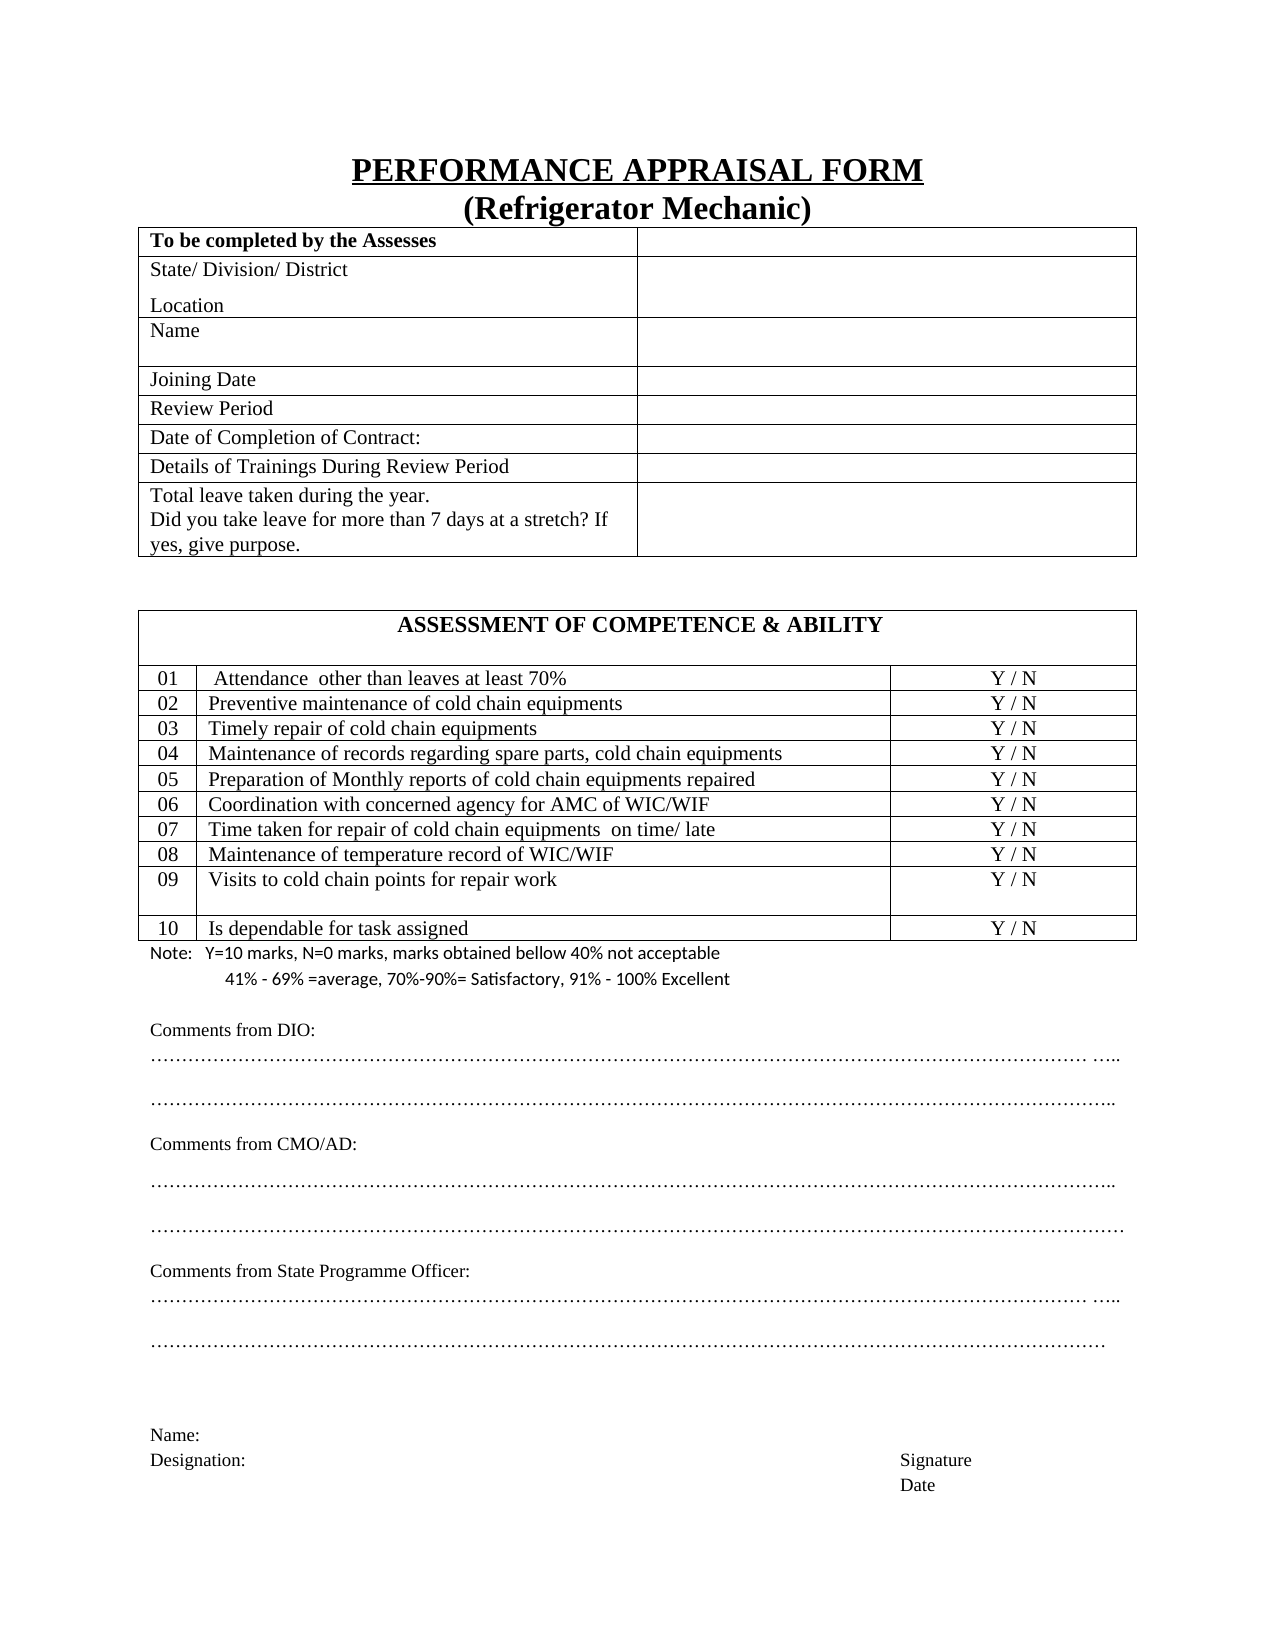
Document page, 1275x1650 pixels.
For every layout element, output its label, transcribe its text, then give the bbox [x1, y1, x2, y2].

table_cell Y / N [891, 867, 1136, 915]
table_cell 08 [139, 842, 196, 866]
table_header ASSESSMENT OF COMPETENCE & ABILITY [139, 611, 1136, 665]
table_cell 04 [139, 741, 196, 765]
table_cell Attendance other than leaves at least 70% [197, 666, 890, 690]
text …………………………………………………………………………………………………………………………………… ….. [150, 1043, 1125, 1065]
table_cell Y / N [891, 691, 1136, 715]
table_cell 02 [139, 691, 196, 715]
table_cell Y / N [891, 741, 1136, 765]
table_cell 05 [139, 766, 196, 791]
table_cell 09 [139, 867, 196, 915]
table_cell State/ Division/ District Location [139, 257, 637, 317]
table_cell 01 [139, 666, 196, 690]
text ……………………………………………………………………………………………………………………………………….. [150, 1088, 1125, 1110]
table_cell Review Period [139, 396, 637, 424]
text Comments from DIO: [150, 1019, 1125, 1040]
table_cell [638, 318, 1136, 366]
table_cell [638, 396, 1136, 424]
table_cell Y / N [891, 842, 1136, 866]
table_cell Joining Date [139, 367, 637, 395]
table_cell Is dependable for task assigned [197, 916, 890, 940]
text ………………………………………………………………………………………………………………………………………… [150, 1215, 1125, 1237]
text 41% - 69% =average, 70%-90%= Satisfactory, 91% - 100% Excellent [150, 967, 1125, 990]
table_cell Timely repair of cold chain equipments [197, 716, 890, 740]
table_cell 10 [139, 916, 196, 940]
text Name: [150, 1424, 1125, 1445]
table_cell 06 [139, 792, 196, 816]
text ……………………………………………………………………………………………………………………………………….. [150, 1170, 1125, 1192]
text Comments from State Programme Officer: [150, 1260, 1125, 1281]
table_cell [638, 367, 1136, 395]
text Note: Y=10 marks, N=0 marks, marks obtained bellow 40% not acceptable [150, 941, 1125, 964]
table_cell Details of Trainings During Review Period [139, 454, 637, 482]
table_cell Visits to cold chain points for repair work [197, 867, 890, 915]
table_cell Y / N [891, 766, 1136, 791]
text Date [150, 1473, 1125, 1495]
table_cell Total leave taken during the year. Did you take leave for more than 7 days at a stretch? If yes, give purpose. [139, 483, 637, 556]
table_cell Y / N [891, 716, 1136, 740]
table_cell [638, 257, 1136, 317]
table_cell Preventive maintenance of cold chain equipments [197, 691, 890, 715]
text …………………………………………………………………………………………………………………………………… ….. [150, 1285, 1125, 1306]
table_cell Coordination with concerned agency for AMC of WIC/WIF [197, 792, 890, 816]
table_cell 07 [139, 817, 196, 841]
table_cell Y / N [891, 817, 1136, 841]
table_cell Date of Completion of Contract: [139, 425, 637, 453]
table_cell Y / N [891, 916, 1136, 940]
table_cell Preparation of Monthly reports of cold chain equipments repaired [197, 766, 890, 791]
text (Refrigerator Mechanic) [150, 188, 1125, 227]
table_cell 03 [139, 716, 196, 740]
table_cell [638, 483, 1136, 556]
table_cell Name [139, 318, 637, 366]
text Designation: Signature [150, 1449, 1125, 1470]
table_cell [638, 425, 1136, 453]
text PERFORMANCE APPRAISAL FORM [150, 150, 1125, 188]
table_cell Y / N [891, 666, 1136, 690]
table_cell Maintenance of temperature record of WIC/WIF [197, 842, 890, 866]
table_header [638, 228, 1136, 256]
text Comments from CMO/AD: [150, 1133, 1125, 1154]
table_cell Y / N [891, 792, 1136, 816]
table_cell Time taken for repair of cold chain equipments on time/ late [197, 817, 890, 841]
table_cell Maintenance of records regarding spare parts, cold chain equipments [197, 741, 890, 765]
table_header To be completed by the Assesses [139, 228, 637, 256]
table_cell [638, 454, 1136, 482]
text ……………………………………………………………………………………………………………………………………… [150, 1329, 1125, 1351]
